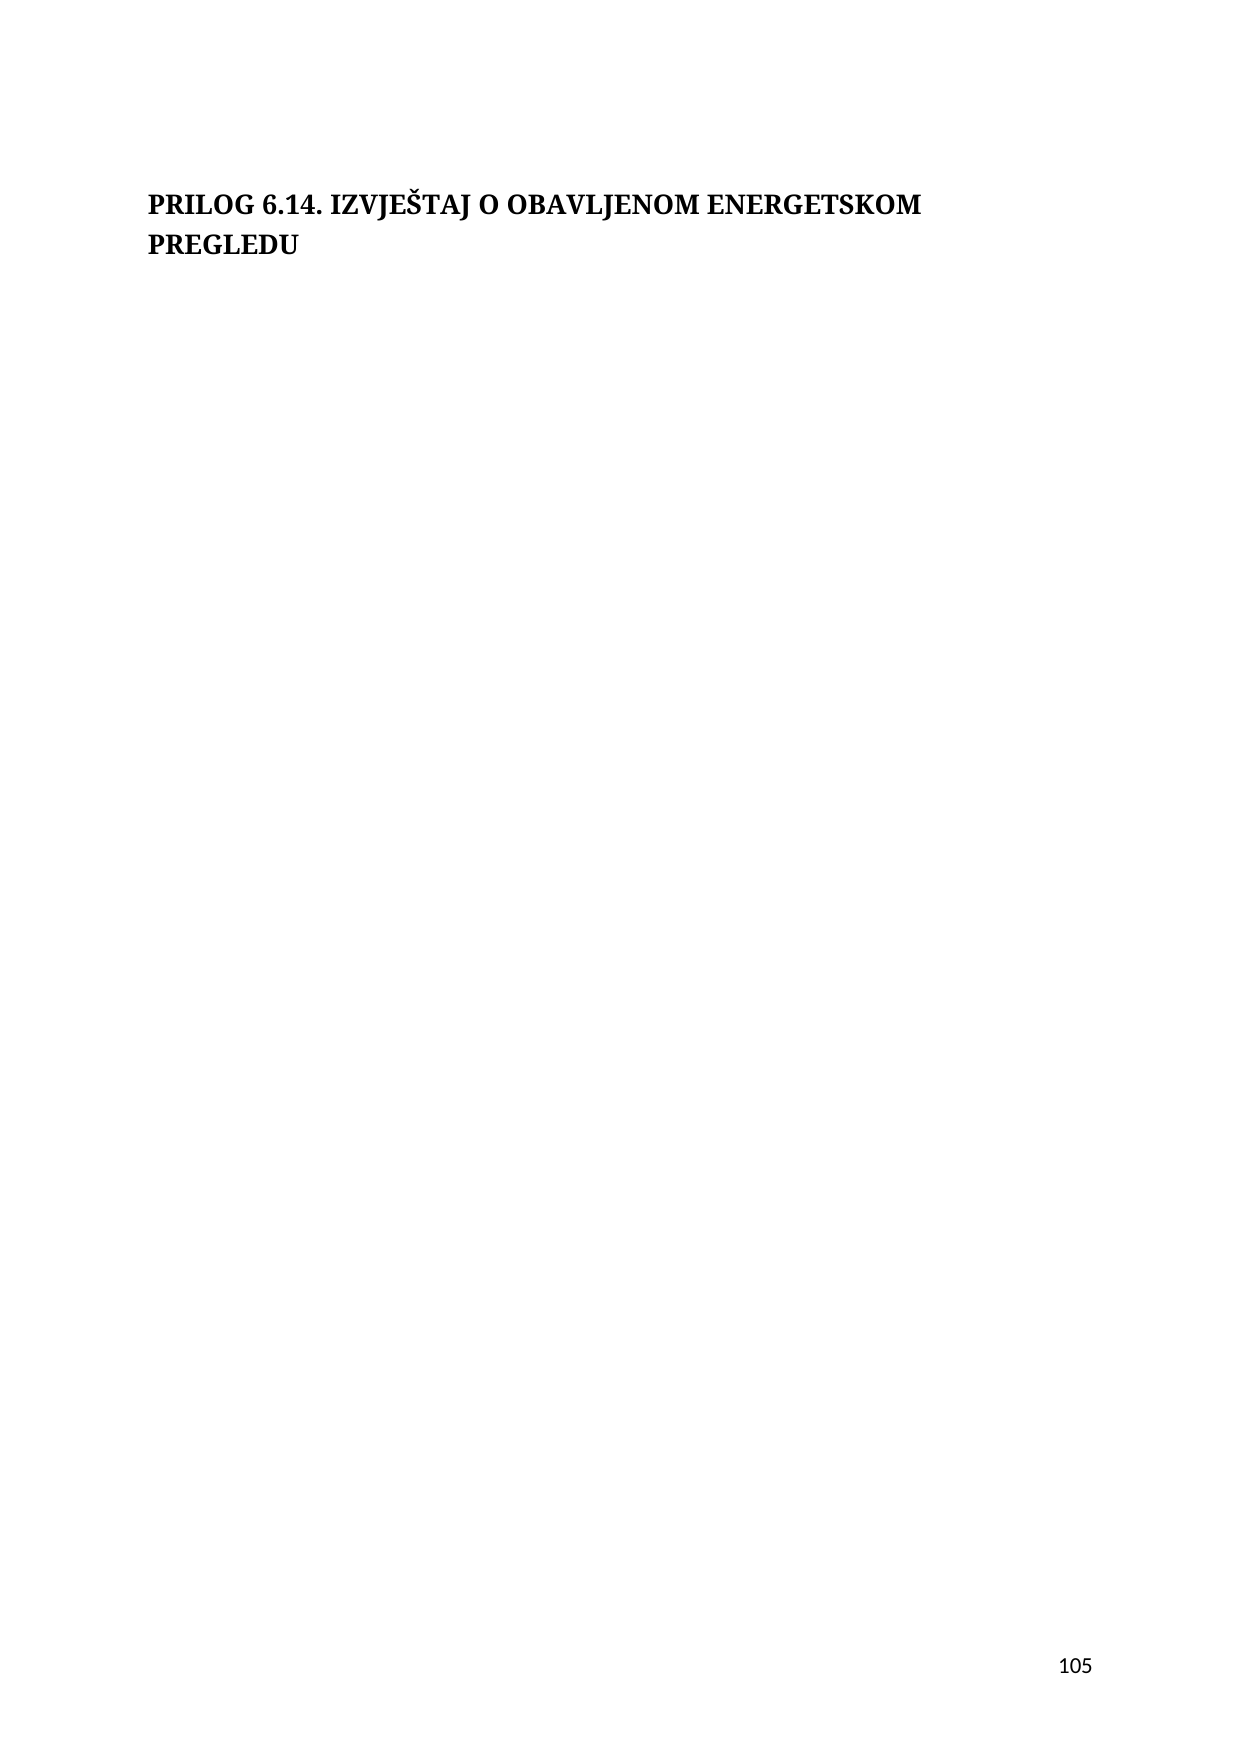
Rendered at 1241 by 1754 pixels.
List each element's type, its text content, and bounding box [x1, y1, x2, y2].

subtitle PRILOG 6.14. IZVJEŠTAJ O OBAVLJENOM ENERGETSKOM PREGLEDU [148, 186, 1077, 262]
